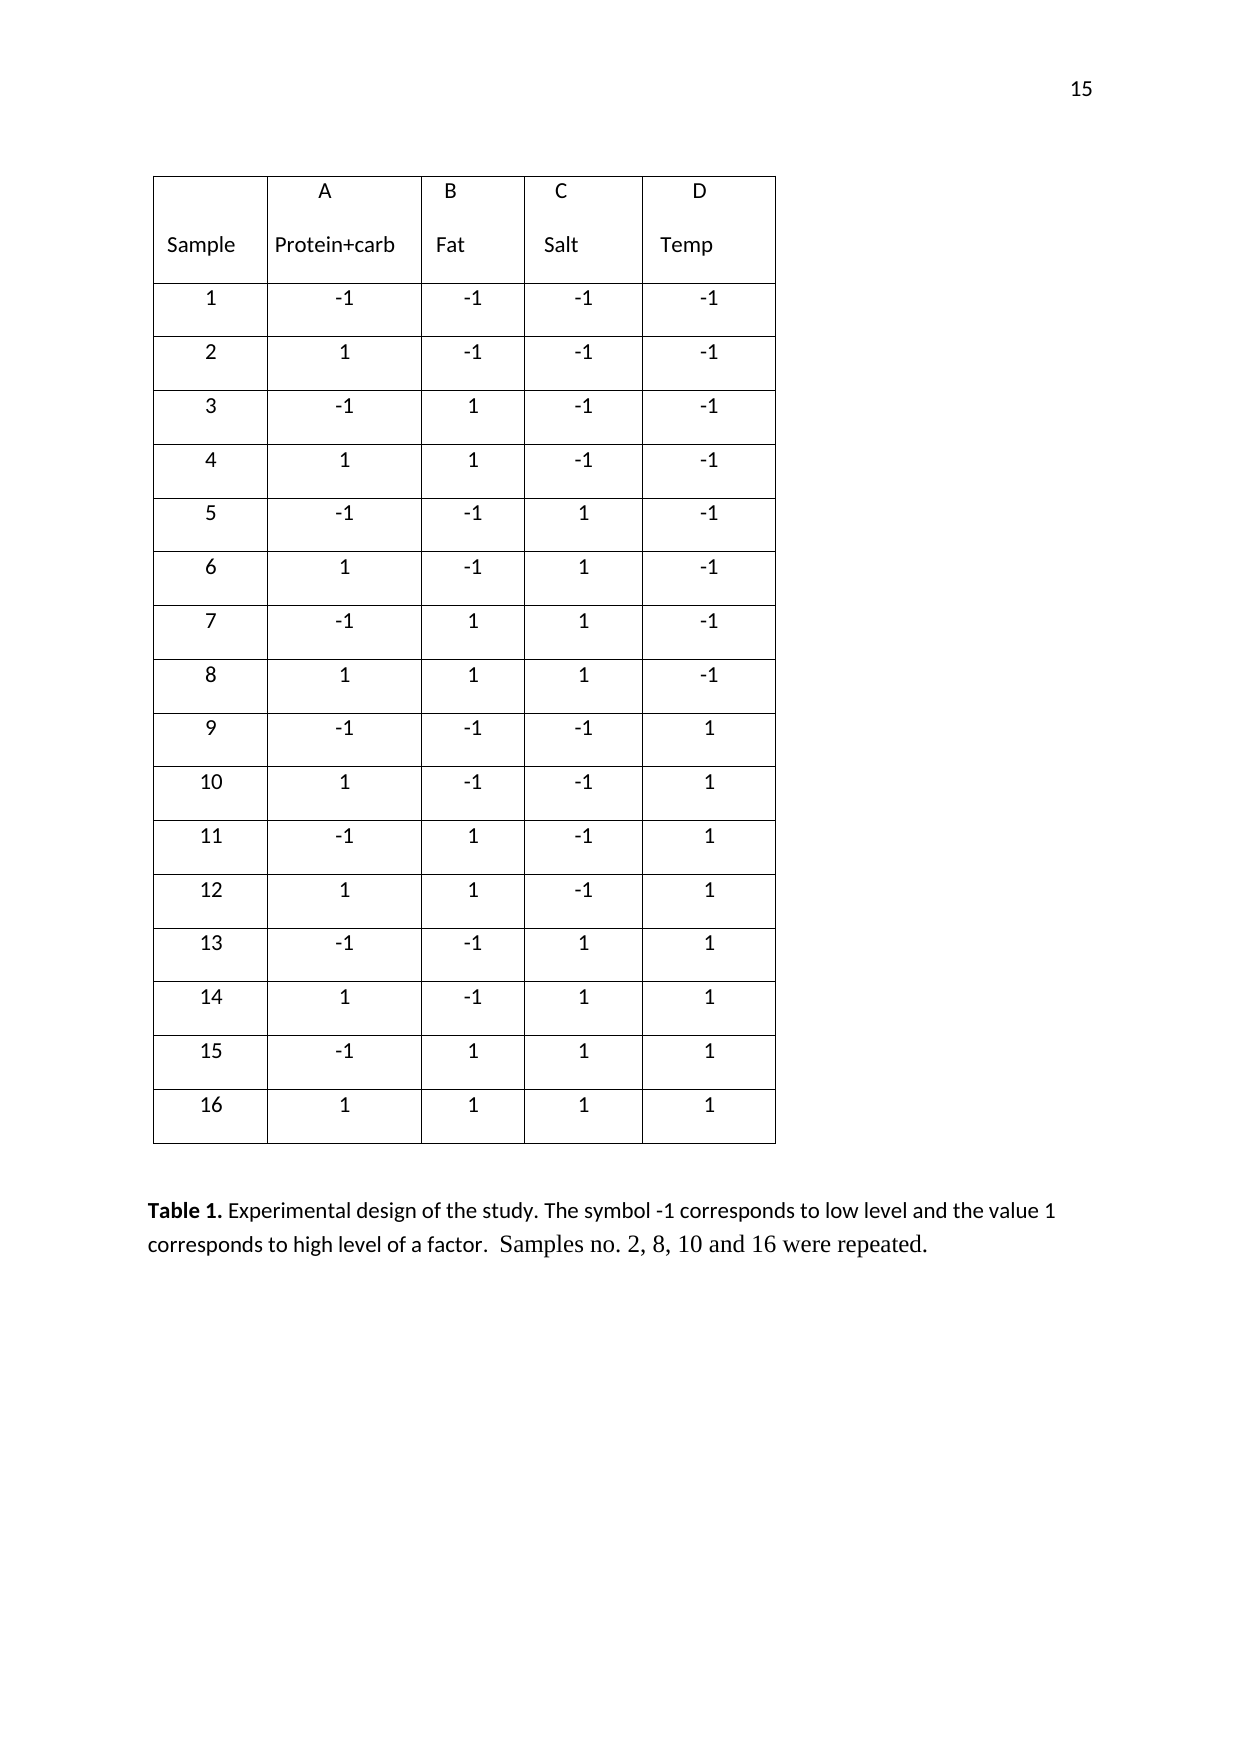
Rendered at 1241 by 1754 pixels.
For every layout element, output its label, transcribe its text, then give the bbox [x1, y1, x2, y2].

table_cell 1 [422, 445, 524, 497]
table_cell 1 [268, 660, 421, 712]
table_cell -1 [525, 284, 642, 336]
table_cell 3 [154, 391, 267, 444]
table_cell 1 [643, 714, 775, 766]
table_cell -1 [268, 1036, 421, 1089]
table_cell 1 [525, 660, 642, 712]
table_header B Fat [422, 177, 524, 282]
table_cell -1 [422, 714, 524, 766]
table_cell 15 [154, 1036, 267, 1089]
table_cell 5 [154, 499, 267, 551]
table_header C Salt [525, 177, 642, 282]
table_cell -1 [422, 552, 524, 605]
table_cell -1 [422, 767, 524, 820]
table_cell 12 [154, 875, 267, 927]
table_cell 1 [525, 606, 642, 659]
table_cell 1 [643, 982, 775, 1035]
table_cell -1 [422, 499, 524, 551]
table_cell -1 [643, 284, 775, 336]
table_cell -1 [525, 445, 642, 497]
table_header A Protein+carb [268, 177, 421, 282]
table_cell 6 [154, 552, 267, 605]
table_cell 1 [643, 767, 775, 820]
table_cell -1 [643, 337, 775, 390]
table_cell 13 [154, 929, 267, 981]
table_cell 1 [422, 1036, 524, 1089]
table_cell -1 [643, 499, 775, 551]
table_cell -1 [422, 982, 524, 1035]
table_cell -1 [422, 929, 524, 981]
table_cell -1 [525, 337, 642, 390]
table_cell 1 [268, 337, 421, 390]
table_cell -1 [268, 606, 421, 659]
table_cell -1 [525, 391, 642, 444]
table_cell 1 [525, 982, 642, 1035]
table_cell 8 [154, 660, 267, 712]
table_cell -1 [525, 875, 642, 927]
table_cell 1 [643, 1090, 775, 1142]
table_cell 1 [422, 391, 524, 444]
table_cell 1 [525, 1090, 642, 1142]
table_cell -1 [268, 499, 421, 551]
text Table 1. Experimental design of the study. The symbol -1 corresponds to low level and the value 1 corresponds to high level of a factor. Samples no. 2, 8, 10 and 16 were repeated. [148, 1196, 1093, 1258]
table_cell 1 [422, 875, 524, 927]
table_cell 1 [268, 767, 421, 820]
table_cell 1 [422, 821, 524, 874]
table_cell 1 [525, 499, 642, 551]
table_cell -1 [268, 714, 421, 766]
table_cell -1 [268, 821, 421, 874]
table_cell 1 [525, 1036, 642, 1089]
table_cell -1 [525, 714, 642, 766]
table_cell 1 [422, 660, 524, 712]
table_cell 11 [154, 821, 267, 874]
table_cell 14 [154, 982, 267, 1035]
table_cell 1 [422, 606, 524, 659]
table_cell -1 [422, 337, 524, 390]
table_cell 1 [268, 982, 421, 1035]
table_header Sample [154, 177, 267, 282]
table_header D Temp [643, 177, 775, 282]
table_cell 1 [643, 875, 775, 927]
table_cell -1 [268, 391, 421, 444]
table_cell -1 [643, 660, 775, 712]
table_cell -1 [643, 606, 775, 659]
table_cell -1 [422, 284, 524, 336]
table_cell 9 [154, 714, 267, 766]
table_cell 7 [154, 606, 267, 659]
table_cell 1 [268, 445, 421, 497]
table_cell -1 [268, 284, 421, 336]
table_cell -1 [268, 929, 421, 981]
table_cell 16 [154, 1090, 267, 1142]
table_cell -1 [525, 821, 642, 874]
table_cell 1 [268, 552, 421, 605]
table_cell 1 [422, 1090, 524, 1142]
table_cell 1 [268, 1090, 421, 1142]
table_cell 1 [525, 552, 642, 605]
table_cell 1 [525, 929, 642, 981]
table_cell 1 [268, 875, 421, 927]
table_cell 2 [154, 337, 267, 390]
table_cell 1 [154, 284, 267, 336]
table_cell 1 [643, 821, 775, 874]
table_cell 1 [643, 1036, 775, 1089]
table_cell -1 [643, 552, 775, 605]
table_cell -1 [643, 391, 775, 444]
table_cell 1 [643, 929, 775, 981]
table_cell -1 [525, 767, 642, 820]
table_cell 4 [154, 445, 267, 497]
table_cell 10 [154, 767, 267, 820]
table_cell -1 [643, 445, 775, 497]
